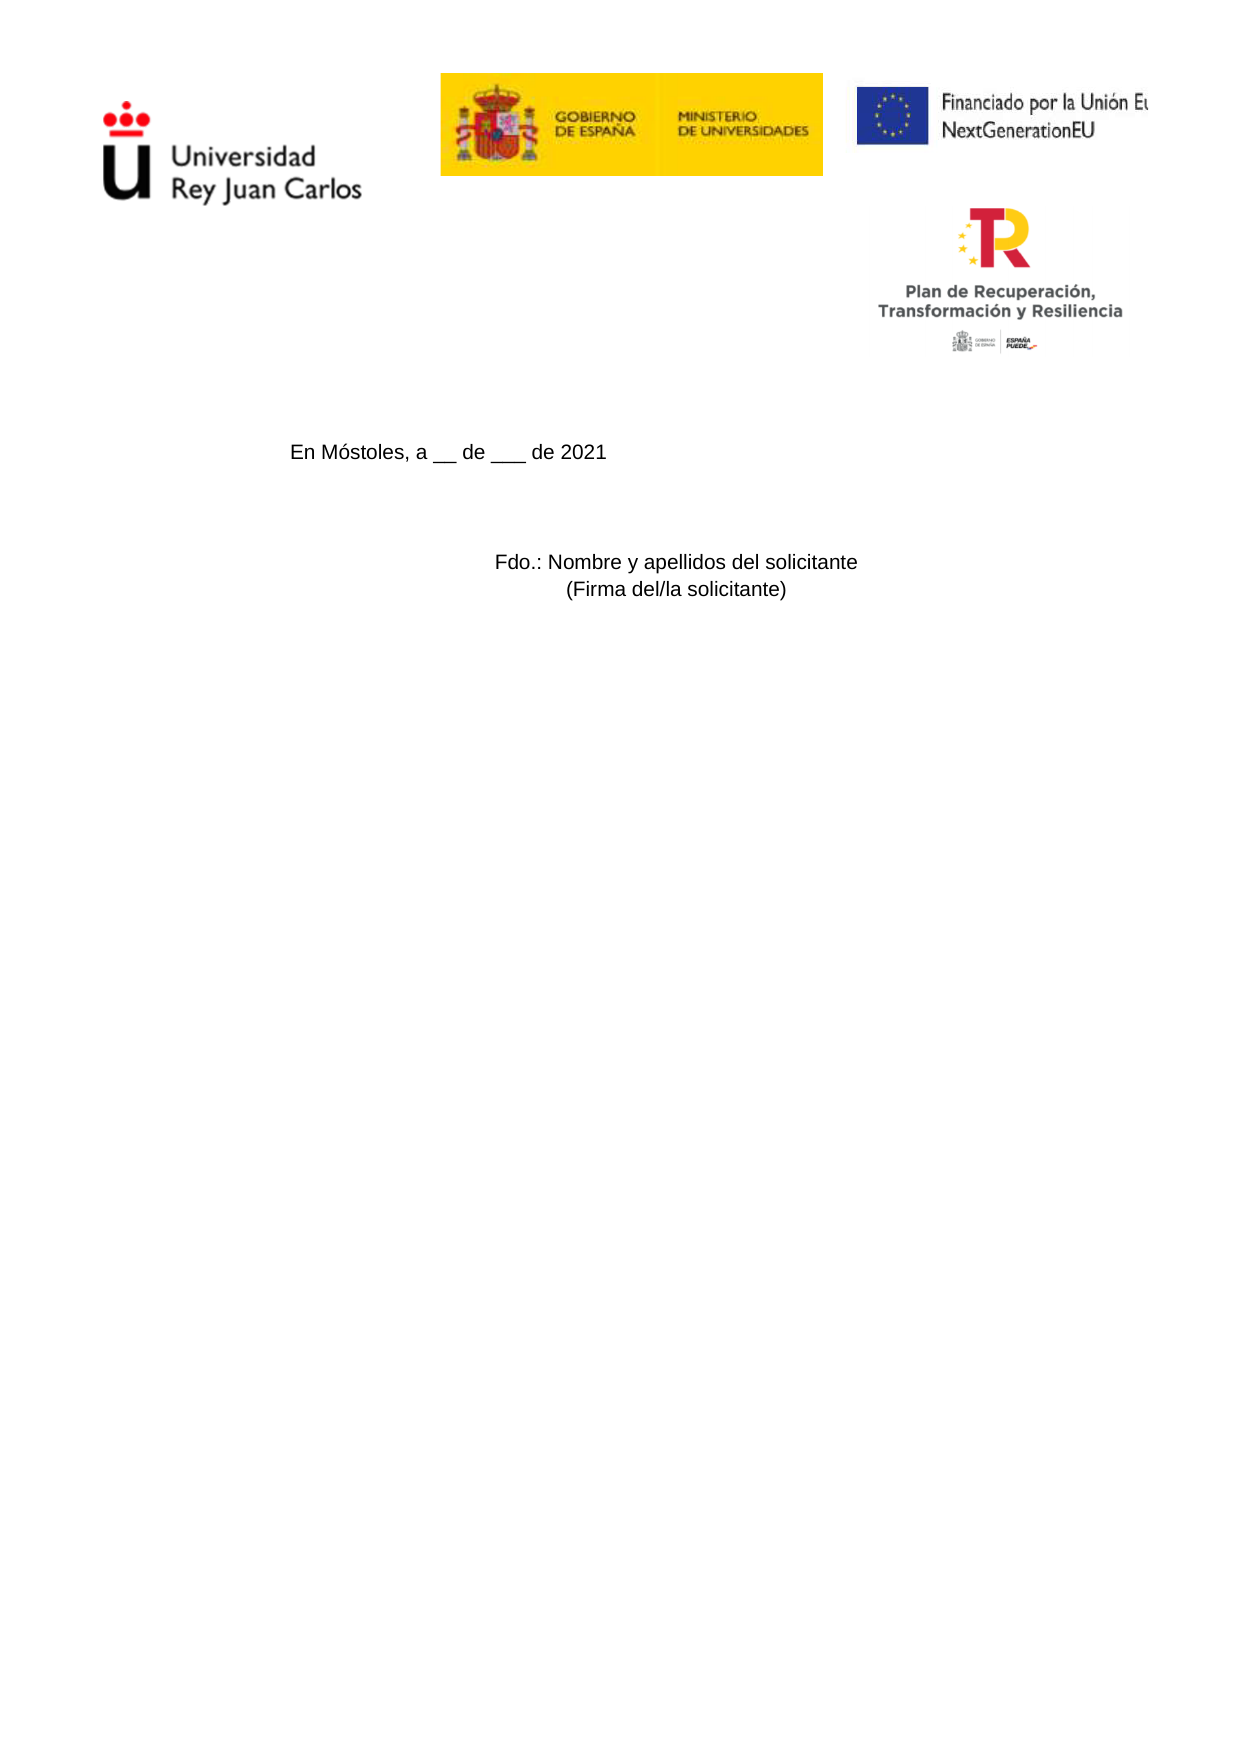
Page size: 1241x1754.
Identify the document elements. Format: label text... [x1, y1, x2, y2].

list En Móstoles, a __ de ___ de 2021 [290, 440, 1063, 464]
picture [103, 101, 363, 207]
picture [845, 206, 1137, 357]
list (Firma del/la solicitante) [290, 577, 1063, 601]
list Fdo.: Nombre y apellidos del solicitante [290, 550, 1063, 574]
